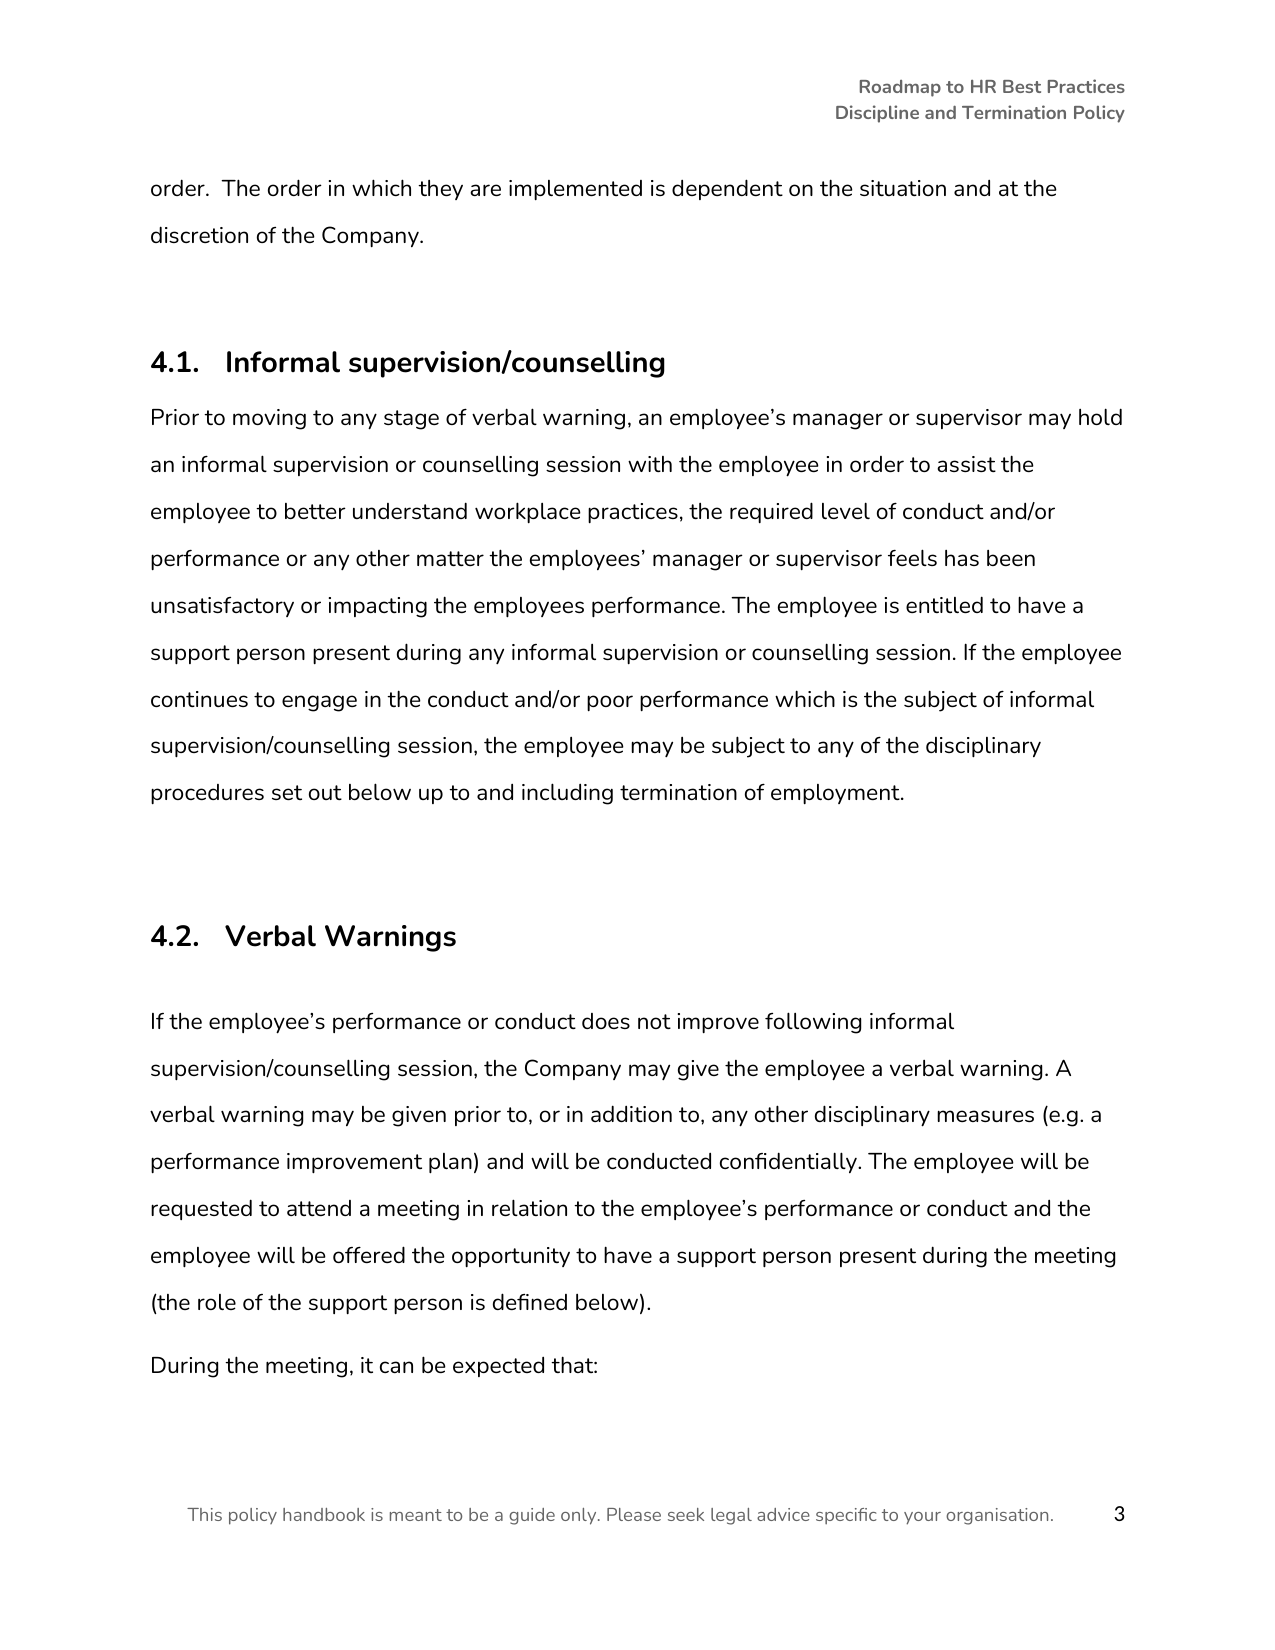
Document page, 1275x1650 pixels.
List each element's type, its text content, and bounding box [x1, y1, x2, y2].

subtitle Verbal Warnings [150, 917, 1125, 957]
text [150, 173, 1125, 251]
text During the meeting, it can be expected that: [150, 1351, 1125, 1382]
text If the employee’s performance or conduct does not improve following informal supervision/counselling session, the Company may give the employee a verbal warning. A verbal warning may be given prior to, or in addition to, any other disciplinary measures (e.g. a performance improvement plan) and will be conducted confidentially. The employee will be requested to attend a meeting in relation to the employee’s performance or conduct and the employee will be offered the opportunity to have a support person present during the meeting (the role of the support person is defined below). [150, 1006, 1125, 1318]
text Prior to moving to any stage of verbal warning, an employee’s manager or supervisor may hold an informal supervision or counselling session with the employee in order to assist the employee to better understand workplace practices, the required level of conduct and/or performance or any other matter the employees’ manager or supervisor feels has been unsatisfactory or impacting the employees performance. The employee is entitled to have a support person present during any informal supervision or counselling session. If the employee continues to engage in the conduct and/or poor performance which is the subject of informal supervision/counselling session, the employee may be subject to any of the disciplinary procedures set out below up to and including termination of employment. [150, 402, 1125, 809]
subtitle Informal supervision/counselling [150, 343, 1125, 383]
